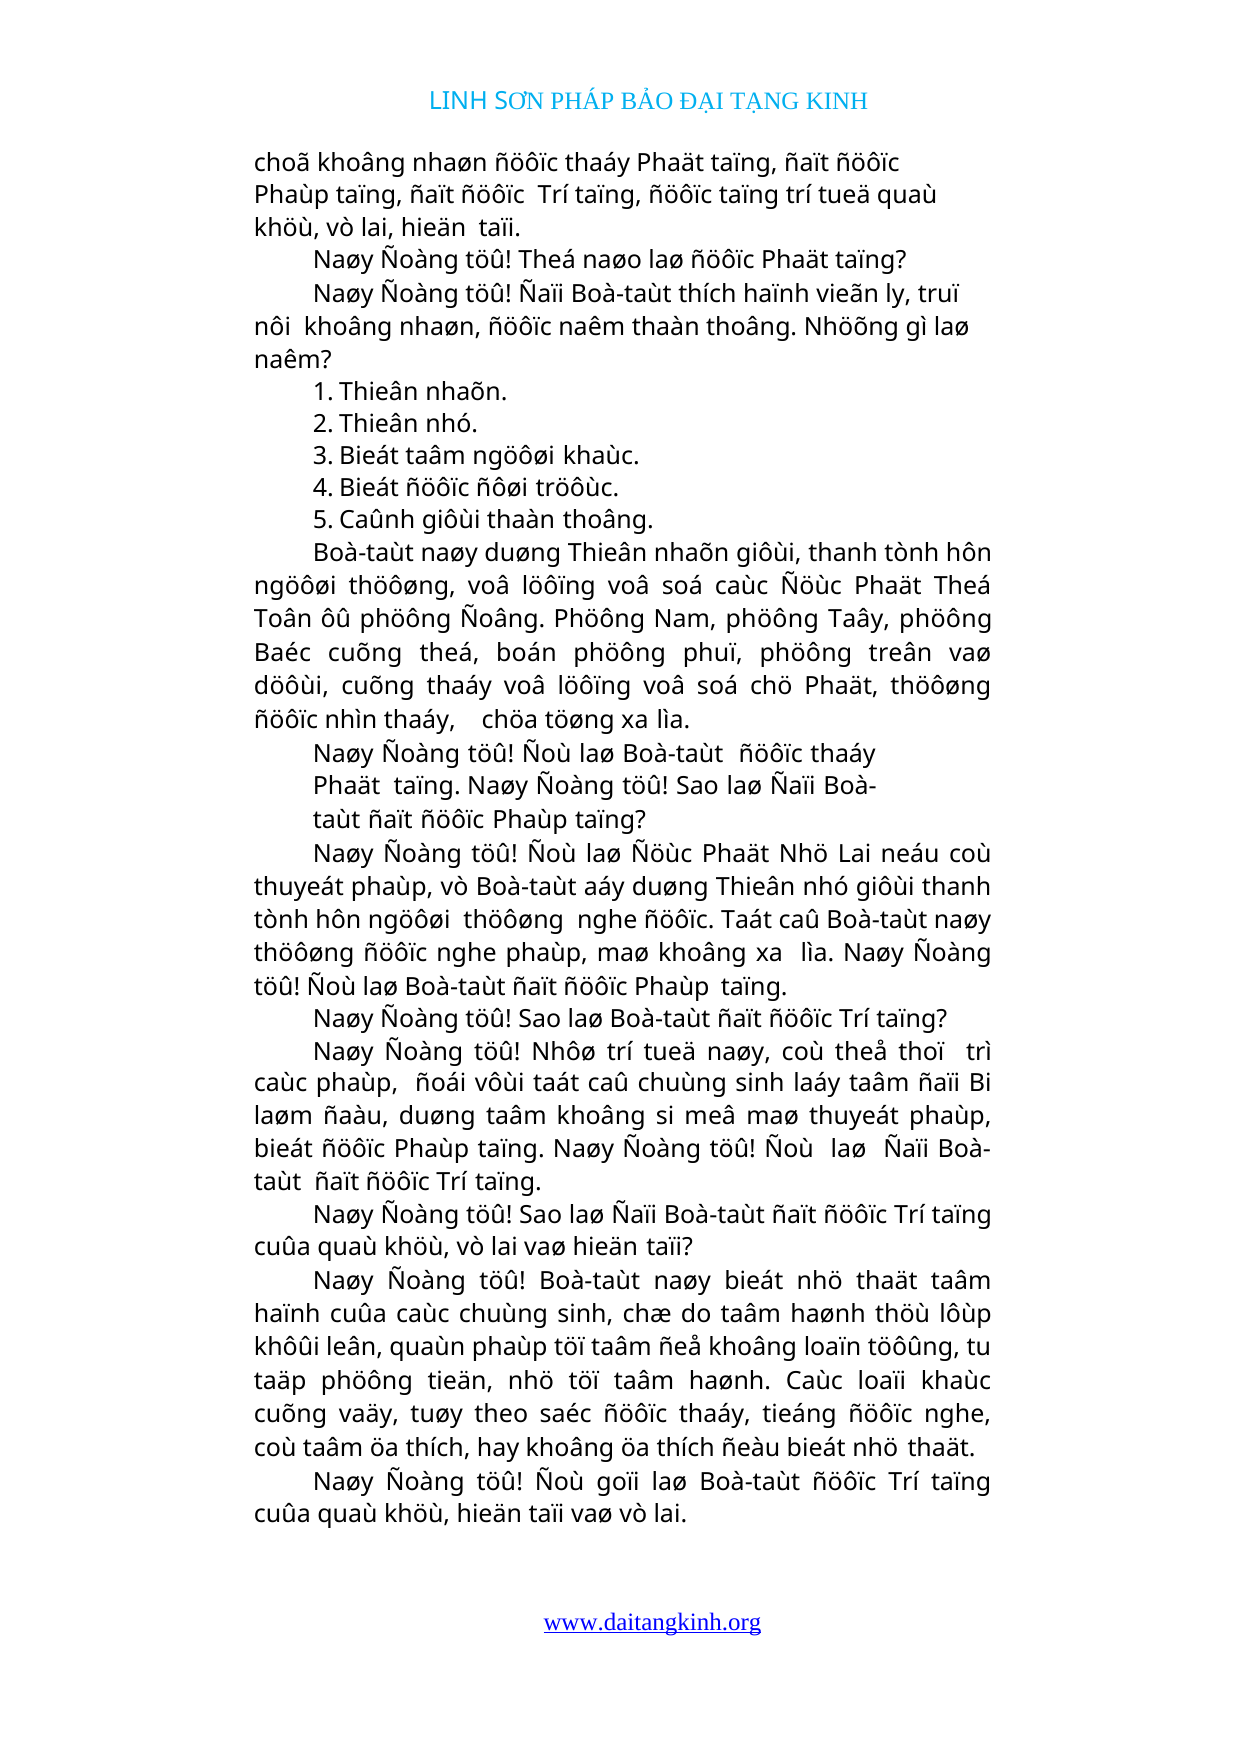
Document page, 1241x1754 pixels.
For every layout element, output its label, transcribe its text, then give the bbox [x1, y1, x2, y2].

text Naøy Ñoàng töû! Sao laø Ñaïi Boà-taùt ñaït ñöôïc Trí taïng cuûa quaù khöù, vò lai vaø hieän taïi? [254, 1197, 992, 1263]
text Naøy Ñoàng töû! Ñoù goïi laø Boà-taùt ñöôïc Trí taïng cuûa quaù khöù, hieän taïi vaø vò lai. [254, 1463, 992, 1530]
text Boà-taùt naøy duøng Thieân nhaõn giôùi, thanh tònh hôn ngöôøi thöôøng, voâ löôïng voâ soá caùc Ñöùc Phaät Theá Toân ôû phöông Ñoâng. Phöông Nam, phöông Taây, phöông Baéc cuõng theá, boán phöông phuï, phöông treân vaø döôùi, cuõng thaáy voâ löôïng voâ soá chö Phaät, thöôøng ñöôïc nhìn thaáy, chöa töøng xa lìa. [254, 535, 992, 735]
text Naøy Ñoàng töû! Nhôø trí tueä naøy, coù theå thoï trì caùc phaùp, ñoái vôùi taát caû chuùng sinh laáy taâm ñaïi Bi laøm ñaàu, duøng taâm khoâng si meâ maø thuyeát phaùp, bieát ñöôïc Phaùp taïng. Naøy Ñoàng töû! Ñoù laø Ñaïi Boà-taùt ñaït ñöôïc Trí taïng. [254, 1034, 992, 1197]
text Naøy Ñoàng töû! Theá naøo laø ñöôïc Phaät taïng? [313, 243, 1065, 275]
list Thieân nhaõn. [313, 376, 1065, 407]
text Naøy Ñoàng töû! Sao laø Boà-taùt ñaït ñöôïc Trí taïng? [313, 1003, 1065, 1034]
list Caûnh giôùi thaàn thoâng. [313, 503, 1065, 534]
text Naøy Ñoàng töû! Ñaïi Boà-taùt thích haïnh vieãn ly, truï nôi khoâng nhaøn, ñöôïc naêm thaàn thoâng. Nhöõng gì laø naêm? [254, 275, 976, 376]
text choã khoâng nhaøn ñöôïc thaáy Phaät taïng, ñaït ñöôïc Phaùp taïng, ñaït ñöôïc Trí taïng, ñöôïc taïng trí tueä quaù khöù, vò lai, hieän taïi. [254, 146, 976, 243]
list Bieát taâm ngöôøi khaùc. [313, 439, 1065, 471]
text Naøy Ñoàng töû! Boà-taùt naøy bieát nhö thaät taâm haïnh cuûa caùc chuùng sinh, chæ do taâm haønh thöù lôùp khôûi leân, quaùn phaùp töï taâm ñeå khoâng loaïn töôûng, tu taäp phöông tieän, nhö töï taâm haønh. Caùc loaïi khaùc cuõng vaäy, tuøy theo saéc ñöôïc thaáy, tieáng ñöôïc nghe, coù taâm öa thích, hay khoâng öa thích ñeàu bieát nhö thaät. [254, 1263, 992, 1463]
text Naøy Ñoàng töû! Ñoù laø Boà-taùt ñöôïc thaáy Phaät taïng. Naøy Ñoàng töû! Sao laø Ñaïi Boà-taùt ñaït ñöôïc Phaùp taïng? [313, 735, 877, 836]
text www.daitangkinh.org [290, 1607, 1014, 1635]
text Naøy Ñoàng töû! Ñoù laø Ñöùc Phaät Nhö Lai neáu coù thuyeát phaùp, vò Boà-taùt aáy duøng Thieân nhó giôùi thanh tònh hôn ngöôøi thöôøng nghe ñöôïc. Taát caû Boà-taùt naøy thöôøng ñöôïc nghe phaùp, maø khoâng xa lìa. Naøy Ñoàng töû! Ñoù laø Boà-taùt ñaït ñöôïc Phaùp taïng. [254, 836, 992, 1003]
list Bieát ñöôïc ñôøi tröôùc. [313, 471, 1065, 503]
list Thieân nhó. [313, 407, 1065, 439]
